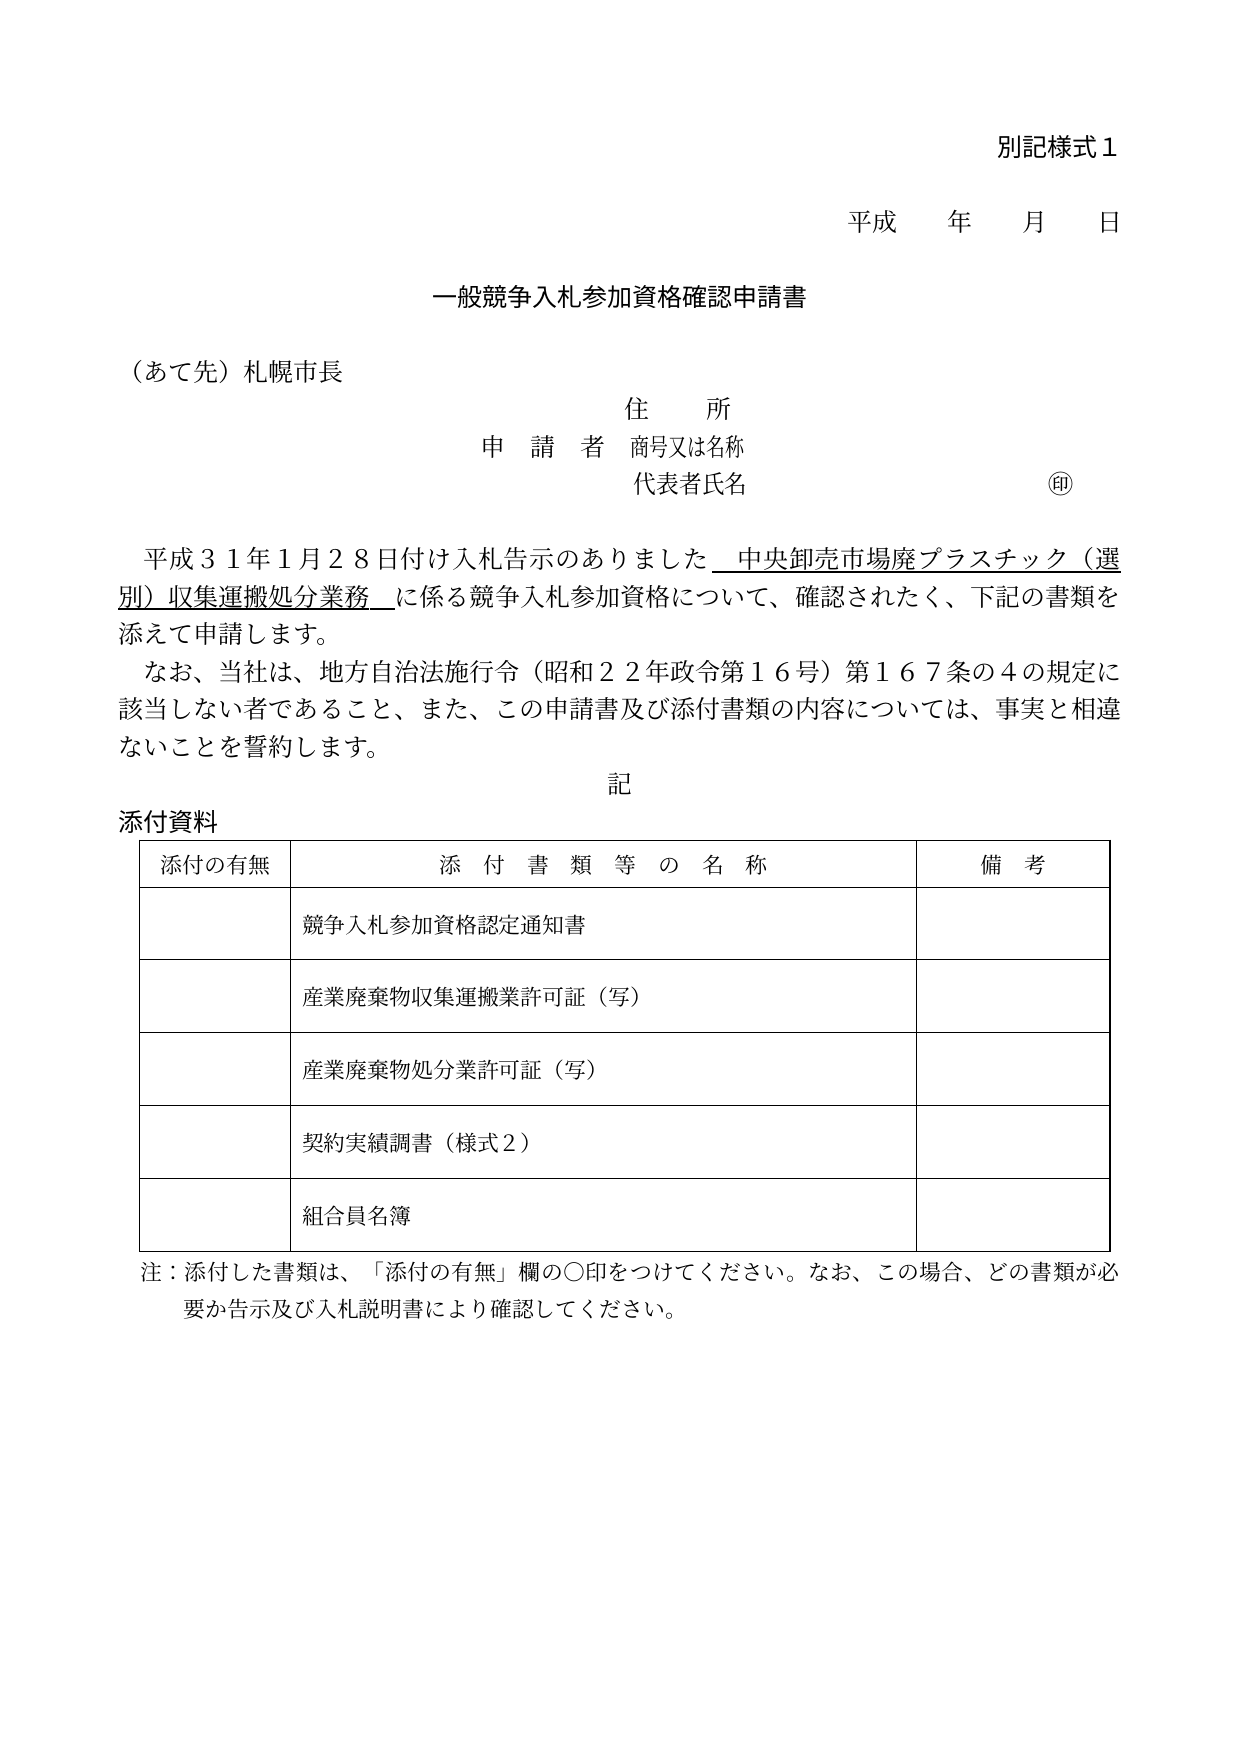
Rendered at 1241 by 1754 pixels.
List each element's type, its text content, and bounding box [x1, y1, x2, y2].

table_cell [140, 960, 290, 1032]
table_cell [917, 888, 1109, 959]
table_cell [140, 1179, 290, 1251]
table_cell [140, 1106, 290, 1178]
text 申 請 者 商号又は名称 [118, 427, 1031, 464]
text 住 所 [118, 389, 1031, 427]
table_cell 契約実績調書（様式２） [291, 1106, 916, 1178]
table_cell 産業廃棄物処分業許可証（写） [291, 1033, 916, 1105]
table_header 備 考 [917, 841, 1109, 887]
text 注：添付した書類は、「添付の有無」欄の○印をつけてください。なお、この場合、どの書類が必要か告示及び入札説明書により確認してください。 [140, 1252, 1122, 1327]
text なお、当社は、地方自治法施行令（昭和２２年政令第１６号）第１６７条の４の規定に該当しない者であること、また、この申請書及び添付書類の内容については、事実と相違ないことを誓約します。 [118, 652, 1122, 764]
text 一般競争入札参加資格確認申請書 [118, 277, 1122, 314]
table_cell 産業廃棄物収集運搬業許可証（写） [291, 960, 916, 1032]
table_cell 組合員名簿 [291, 1179, 916, 1251]
table_cell [140, 888, 290, 959]
text 平成 年 月 日 [118, 202, 1122, 239]
table_cell 競争入札参加資格認定通知書 [291, 888, 916, 959]
text （あて先）札幌市長 [118, 352, 1122, 389]
table_header 添 付 書 類 等 の 名 称 [291, 841, 916, 887]
text 別記様式１ [118, 127, 1122, 164]
table_cell [140, 1033, 290, 1105]
text 代表者氏名 ㊞ [118, 464, 1122, 502]
table_cell [917, 1179, 1109, 1251]
table_cell [917, 960, 1109, 1032]
table_header 添付の有無 [140, 841, 290, 887]
table_cell [917, 1106, 1109, 1178]
text 記 [118, 764, 1122, 802]
table_cell [917, 1033, 1109, 1105]
text 平成３１年１月２８日付け入札告示のありました 中央卸売市場廃プラスチック（選別）収集運搬処分業務 に係る競争入札参加資格について、確認されたく、下記の書類を添えて申請します。 [118, 539, 1122, 652]
text 添付資料 [118, 802, 1122, 839]
